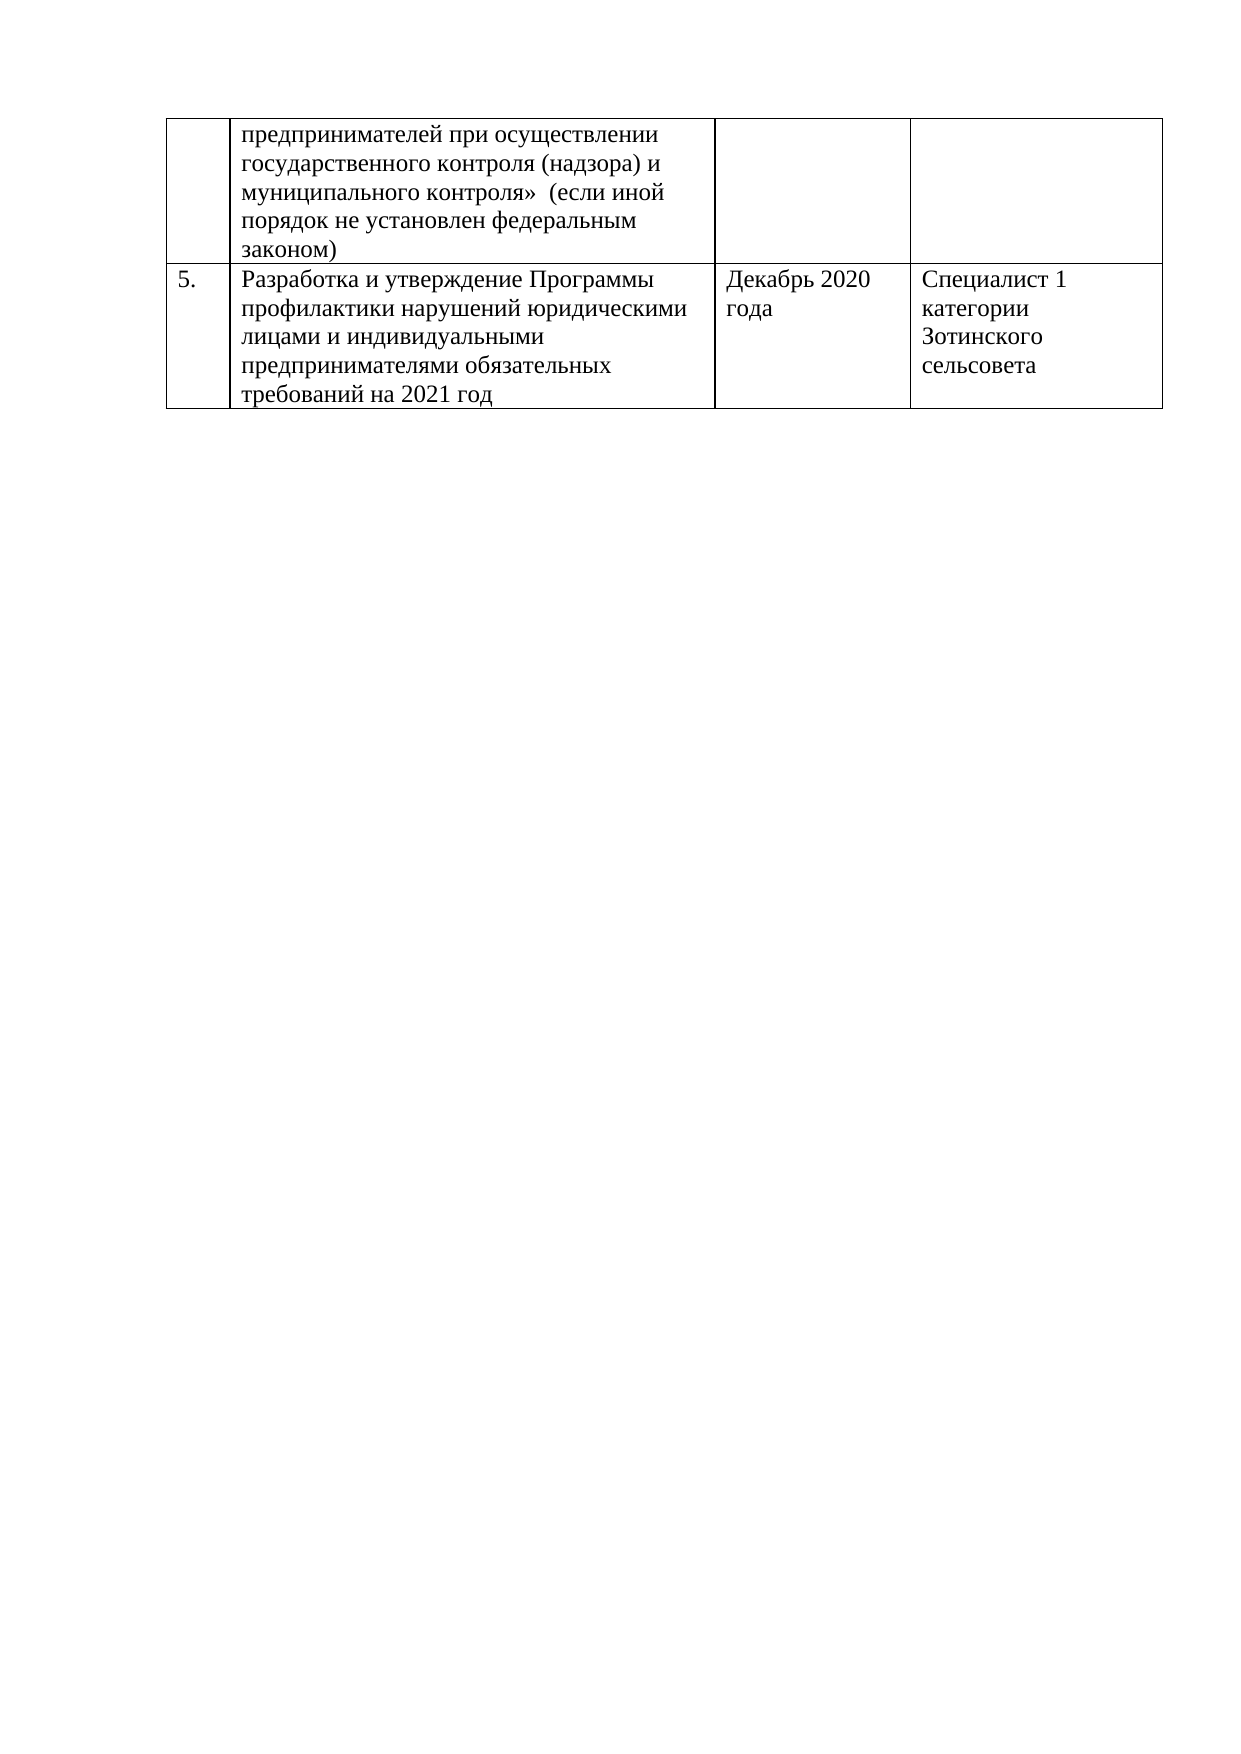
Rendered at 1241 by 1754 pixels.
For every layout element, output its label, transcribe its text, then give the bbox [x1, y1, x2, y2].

table_cell Специалист 1 категории Зотинского сельсовета [911, 264, 1162, 408]
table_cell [911, 119, 1162, 263]
table_cell Разработка и утверждение Программы профилактики нарушений юридическими лицами и индивидуальными предпринимателями обязательных требований на 2021 год [231, 264, 714, 408]
table_cell 5. [167, 264, 229, 408]
table_cell 4. [167, 119, 229, 263]
table_cell Декабрь 2020 года [716, 264, 910, 408]
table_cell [716, 119, 910, 263]
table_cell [231, 119, 714, 263]
